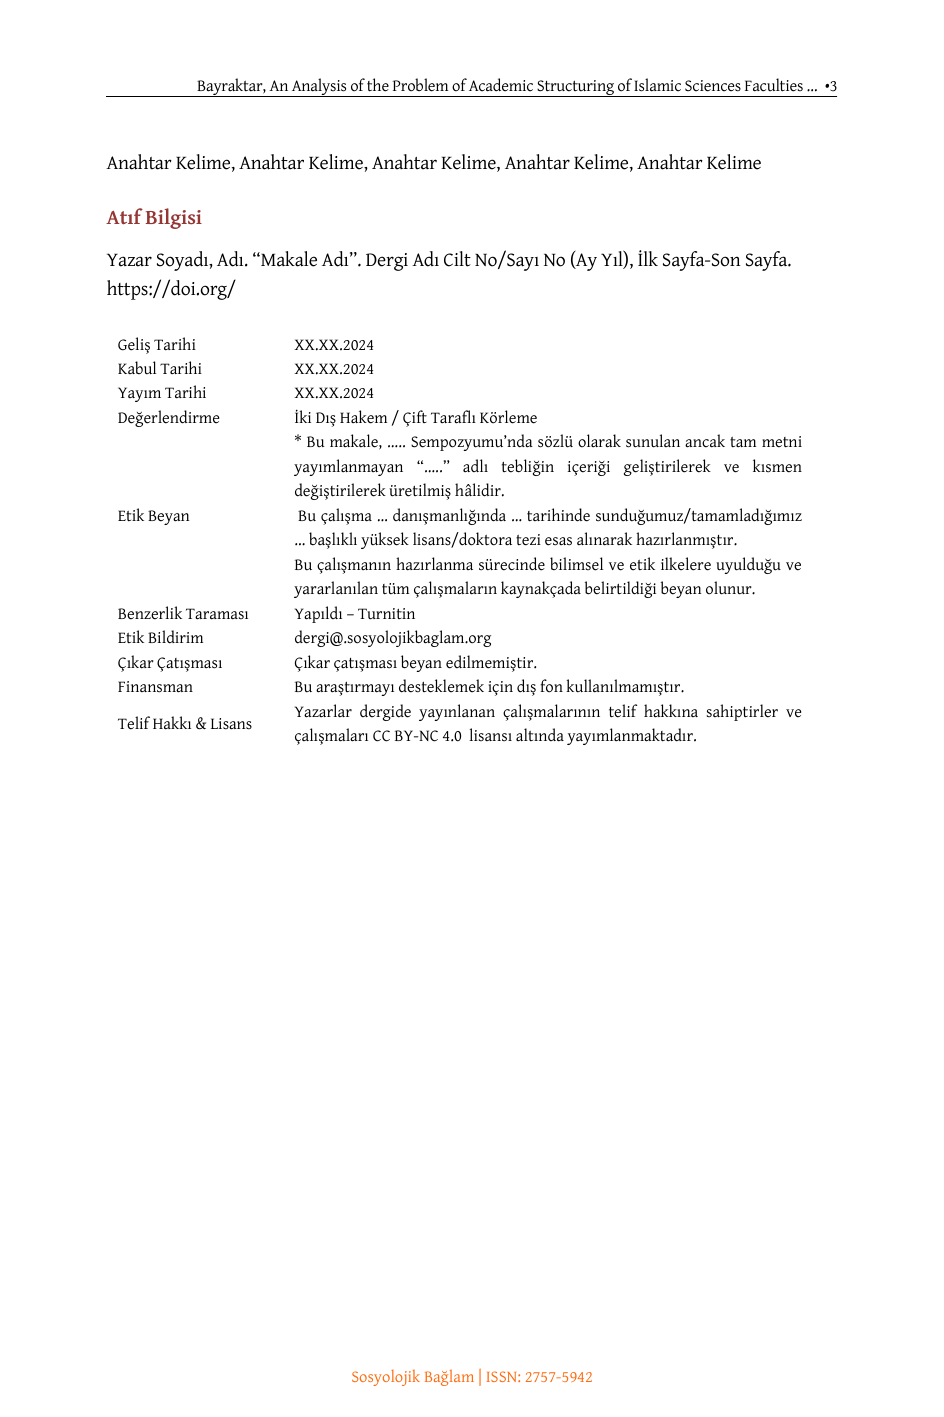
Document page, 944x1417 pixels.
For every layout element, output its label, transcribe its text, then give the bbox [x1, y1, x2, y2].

table_cell Telif Hakkı & Lisans [106, 699, 283, 748]
table_cell dergi@.sosyolojikbaglam.org [283, 625, 814, 650]
table_cell Etik Bildirim [106, 625, 283, 650]
text Anahtar Kelime, Anahtar Kelime, Anahtar Kelime, Anahtar Kelime, Anahtar Kelime [106, 148, 837, 177]
table_header XX.XX.2024 [283, 332, 814, 356]
table_cell Kabul Tarihi [106, 356, 283, 381]
table_cell * Bu makale, ….. Sempozyumu’nda sözlü olarak sunulan ancak tam metni yayımlanmayan “…..” adlı tebliğin içeriği geliştirilerek ve kısmen değiştirilerek üretilmiş hâlidir. Bu çalışma … danışmanlığında … tarihinde sunduğumuz/tamamladığımız … başlıklı yüksek lisans/doktora tezi esas alınarak hazırlanmıştır. Bu çalışmanın hazırlanma sürecinde bilimsel ve etik ilkelere uyulduğu ve yararlanılan tüm çalışmaların kaynakçada belirtildiği beyan olunur. [283, 430, 814, 601]
table_cell Çıkar Çatışması [106, 650, 283, 674]
table_cell Yazarlar dergide yayınlanan çalışmalarının telif hakkına sahiptirler ve çalışmaları CC BY-NC 4.0 lisansı altında yayımlanmaktadır. [283, 699, 814, 748]
table_cell Yapıldı – Turnitin [283, 601, 814, 625]
table_cell İki Dış Hakem / Çift Taraflı Körleme [283, 405, 814, 429]
subtitle Atıf Bilgisi [106, 202, 837, 232]
table_cell Etik Beyan [106, 430, 283, 601]
text Yazar Soyadı, Adı. “Makale Adı”. Dergi Adı Cilt No/Sayı No (Ay Yıl), İlk Sayfa-Son Sayfa. [106, 245, 837, 274]
table_cell Bu araştırmayı desteklemek için dış fon kullanılmamıştır. [283, 674, 814, 699]
table_cell Finansman [106, 674, 283, 699]
table_cell XX.XX.2024 [283, 356, 814, 381]
table_cell Benzerlik Taraması [106, 601, 283, 625]
table_cell Yayım Tarihi [106, 381, 283, 405]
table_cell Çıkar çatışması beyan edilmemiştir. [283, 650, 814, 674]
table_cell XX.XX.2024 [283, 381, 814, 405]
table_cell Değerlendirme [106, 405, 283, 429]
text https://doi.org/ [106, 274, 837, 303]
table_header Geliş Tarihi [106, 332, 283, 356]
